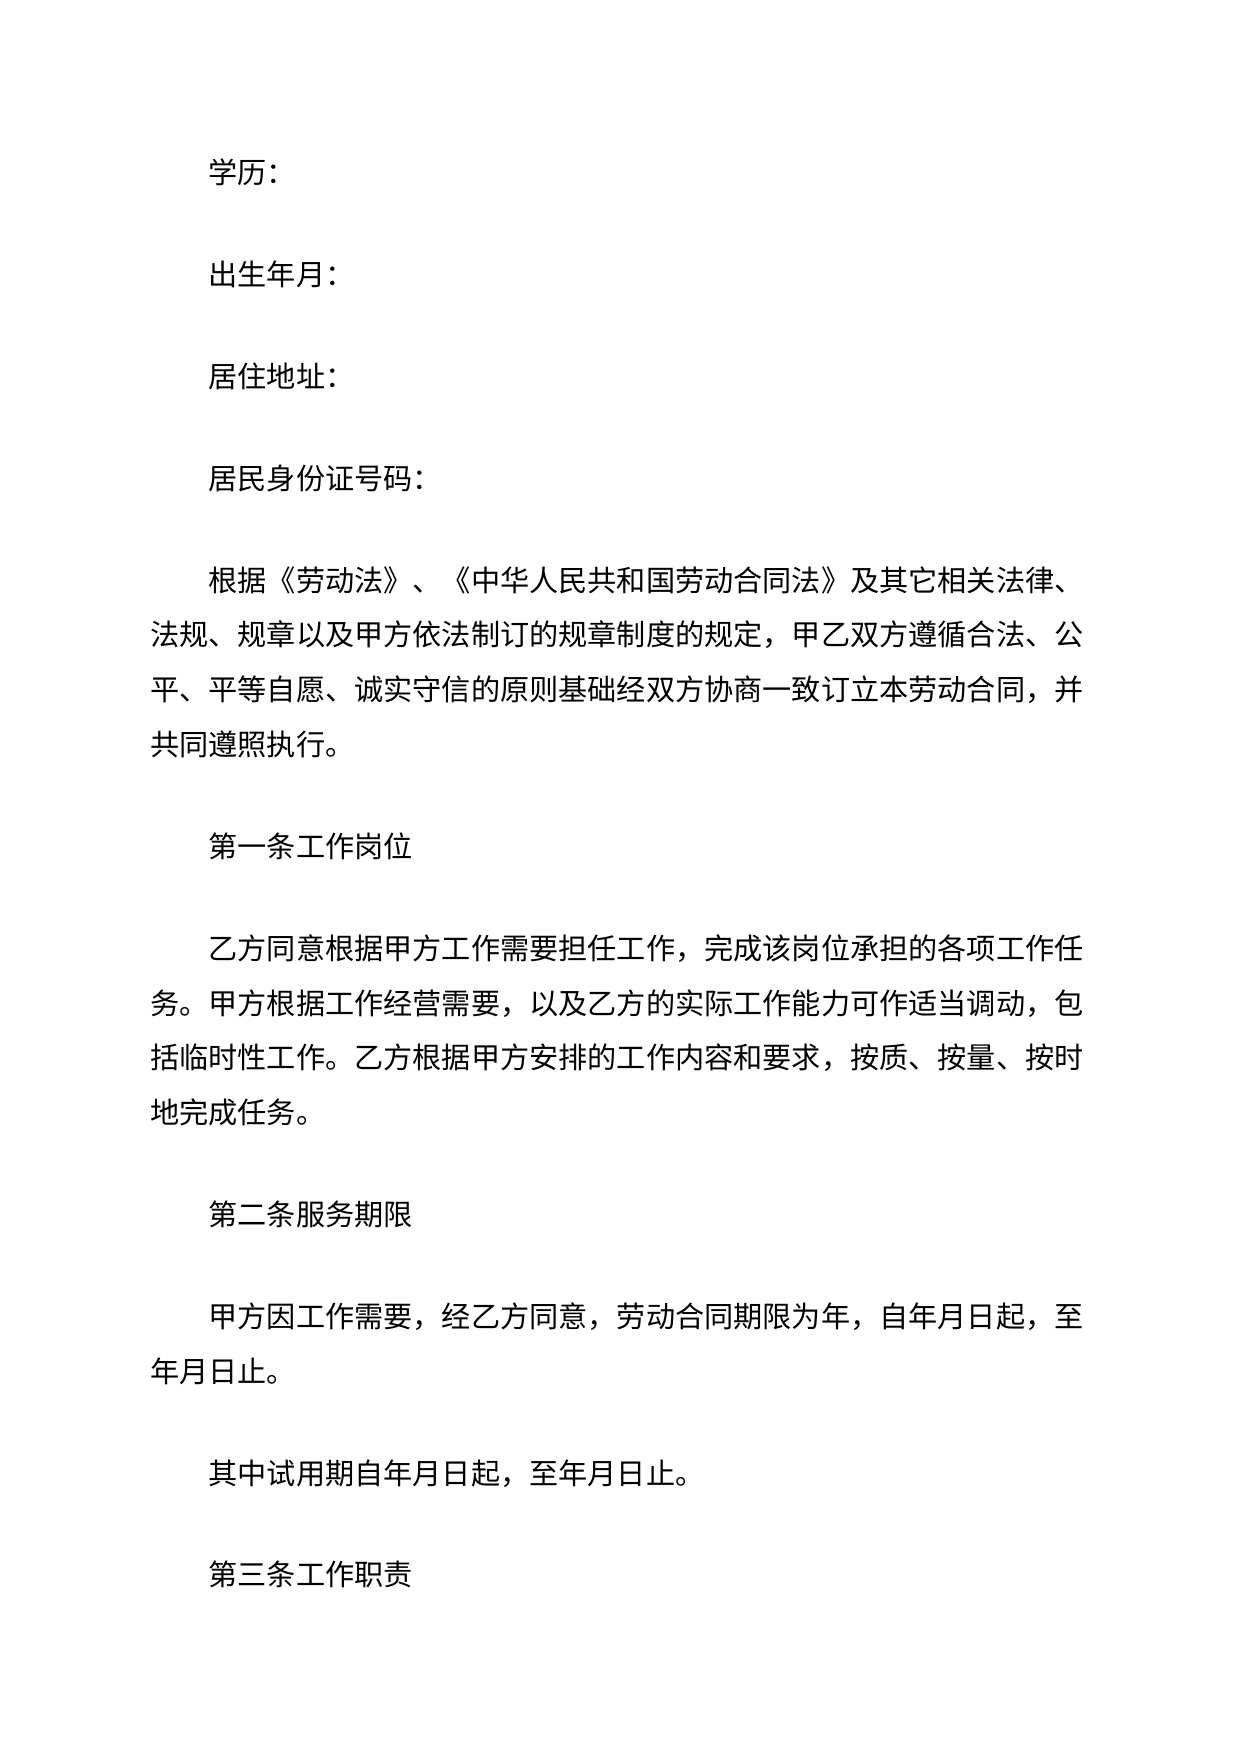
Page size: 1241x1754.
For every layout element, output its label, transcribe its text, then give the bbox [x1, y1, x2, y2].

text 居住地址： [150, 353, 1090, 396]
text 根据《劳动法》、《中华人民共和国劳动合同法》及其它相关法律、法规、规章以及甲方依法制订的规章制度的规定，甲乙双方遵循合法、公平、平等自愿、诚实守信的原则基础经双方协商一致订立本劳动合同，并共同遵照执行。 [150, 557, 1090, 764]
text 学历： [150, 150, 1090, 192]
text 第二条服务期限 [150, 1192, 1090, 1234]
text 乙方同意根据甲方工作需要担任工作，完成该岗位承担的各项工作任务。甲方根据工作经营需要，以及乙方的实际工作能力可作适当调动，包括临时性工作。乙方根据甲方安排的工作内容和要求，按质、按量、按时地完成任务。 [150, 925, 1090, 1132]
text 甲方因工作需要，经乙方同意，劳动合同期限为年，自年月日起，至年月日止。 [150, 1293, 1090, 1391]
text 出生年月： [150, 252, 1090, 294]
text 第一条工作岗位 [150, 823, 1090, 866]
text 居民身份证号码： [150, 455, 1090, 498]
text 第三条工作职责 [150, 1552, 1090, 1594]
text 其中试用期自年月日起，至年月日止。 [150, 1450, 1090, 1492]
